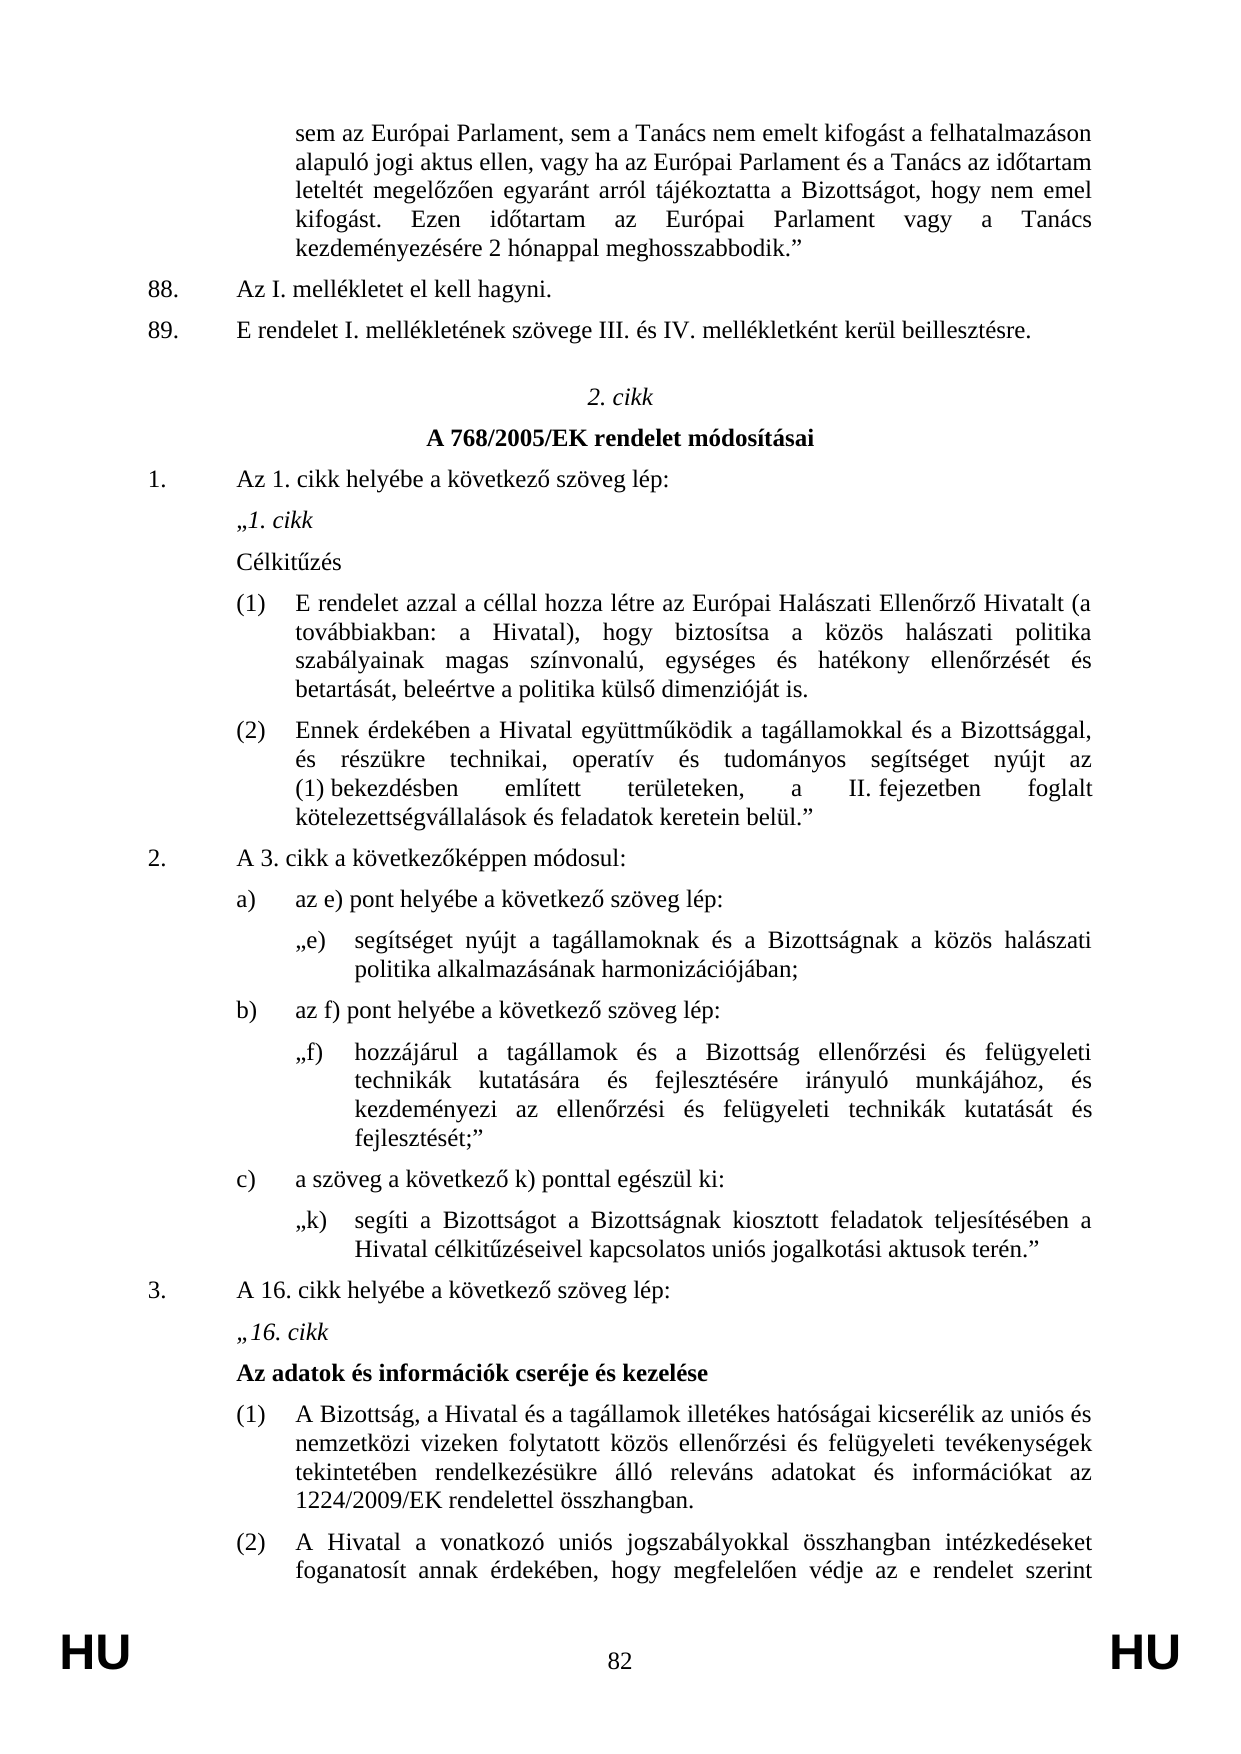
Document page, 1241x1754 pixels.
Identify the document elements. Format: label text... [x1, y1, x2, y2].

text „1. cikk [236, 506, 1093, 534]
text 2. A 3. cikk a következőképpen módosul: [148, 843, 1093, 872]
text (1) A Bizottság, a Hivatal és a tagállamok illetékes hatóságai kicserélik az uniós és nemzetközi vizeken folytatott közös ellenőrzési és felügyeleti tevékenységek tekintetében rendelkezésükre álló releváns adatokat és információkat az 1224/2009/EK rendelettel összhangban. [236, 1399, 1093, 1514]
text 89. E rendelet I. mellékletének szövege III. és IV. mellékletként kerül beillesztésre. [148, 316, 1093, 344]
text 1. Az 1. cikk helyébe a következő szöveg lép: [148, 464, 1093, 493]
text „e) segítséget nyújt a tagállamoknak és a Bizottságnak a közös halászati politika alkalmazásának harmonizációjában; [295, 926, 1093, 983]
text b) az f) pont helyébe a következő szöveg lép: [236, 996, 1093, 1024]
text c) a szöveg a következő k) ponttal egészül ki: [236, 1164, 1093, 1193]
text 88. Az I. mellékletet el kell hagyni. [148, 274, 1093, 303]
text „f) hozzájárul a tagállamok és a Bizottság ellenőrzési és felügyeleti technikák kutatására és fejlesztésére irányuló munkájához, és kezdeményezi az ellenőrzési és felügyeleti technikák kutatását és fejlesztését;” [295, 1037, 1093, 1152]
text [236, 118, 1093, 262]
text „16. cikk [236, 1317, 1093, 1346]
text „k) segíti a Bizottságot a Bizottságnak kiosztott feladatok teljesítésében a Hivatal célkitűzéseivel kapcsolatos uniós jogalkotási aktusok terén.” [295, 1206, 1093, 1263]
text 3. A 16. cikk helyébe a következő szöveg lép: [148, 1276, 1093, 1304]
text Célkitűzés [236, 547, 1093, 576]
text (1) E rendelet azzal a céllal hozza létre az Európai Halászati Ellenőrző Hivatalt (a továbbiakban: a Hivatal), hogy biztosítsa a közös halászati politika szabályainak magas színvonalú, egységes és hatékony ellenőrzését és betartását, beleértve a politika külső dimenzióját is. [236, 588, 1093, 703]
text (2) Ennek érdekében a Hivatal együttműködik a tagállamokkal és a Bizottsággal, és részükre technikai, operatív és tudományos segítséget nyújt az (1) bekezdésben említett területeken, a II. fejezetben foglalt kötelezettségvállalások és feladatok keretein belül.” [236, 716, 1093, 831]
text Az adatok és információk cseréje és kezelése [236, 1358, 1093, 1387]
text A 768/2005/EK rendelet módosításai [148, 423, 1093, 452]
text 2. cikk [148, 382, 1093, 411]
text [236, 1527, 1093, 1584]
text a) az e) pont helyébe a következő szöveg lép: [236, 884, 1093, 913]
